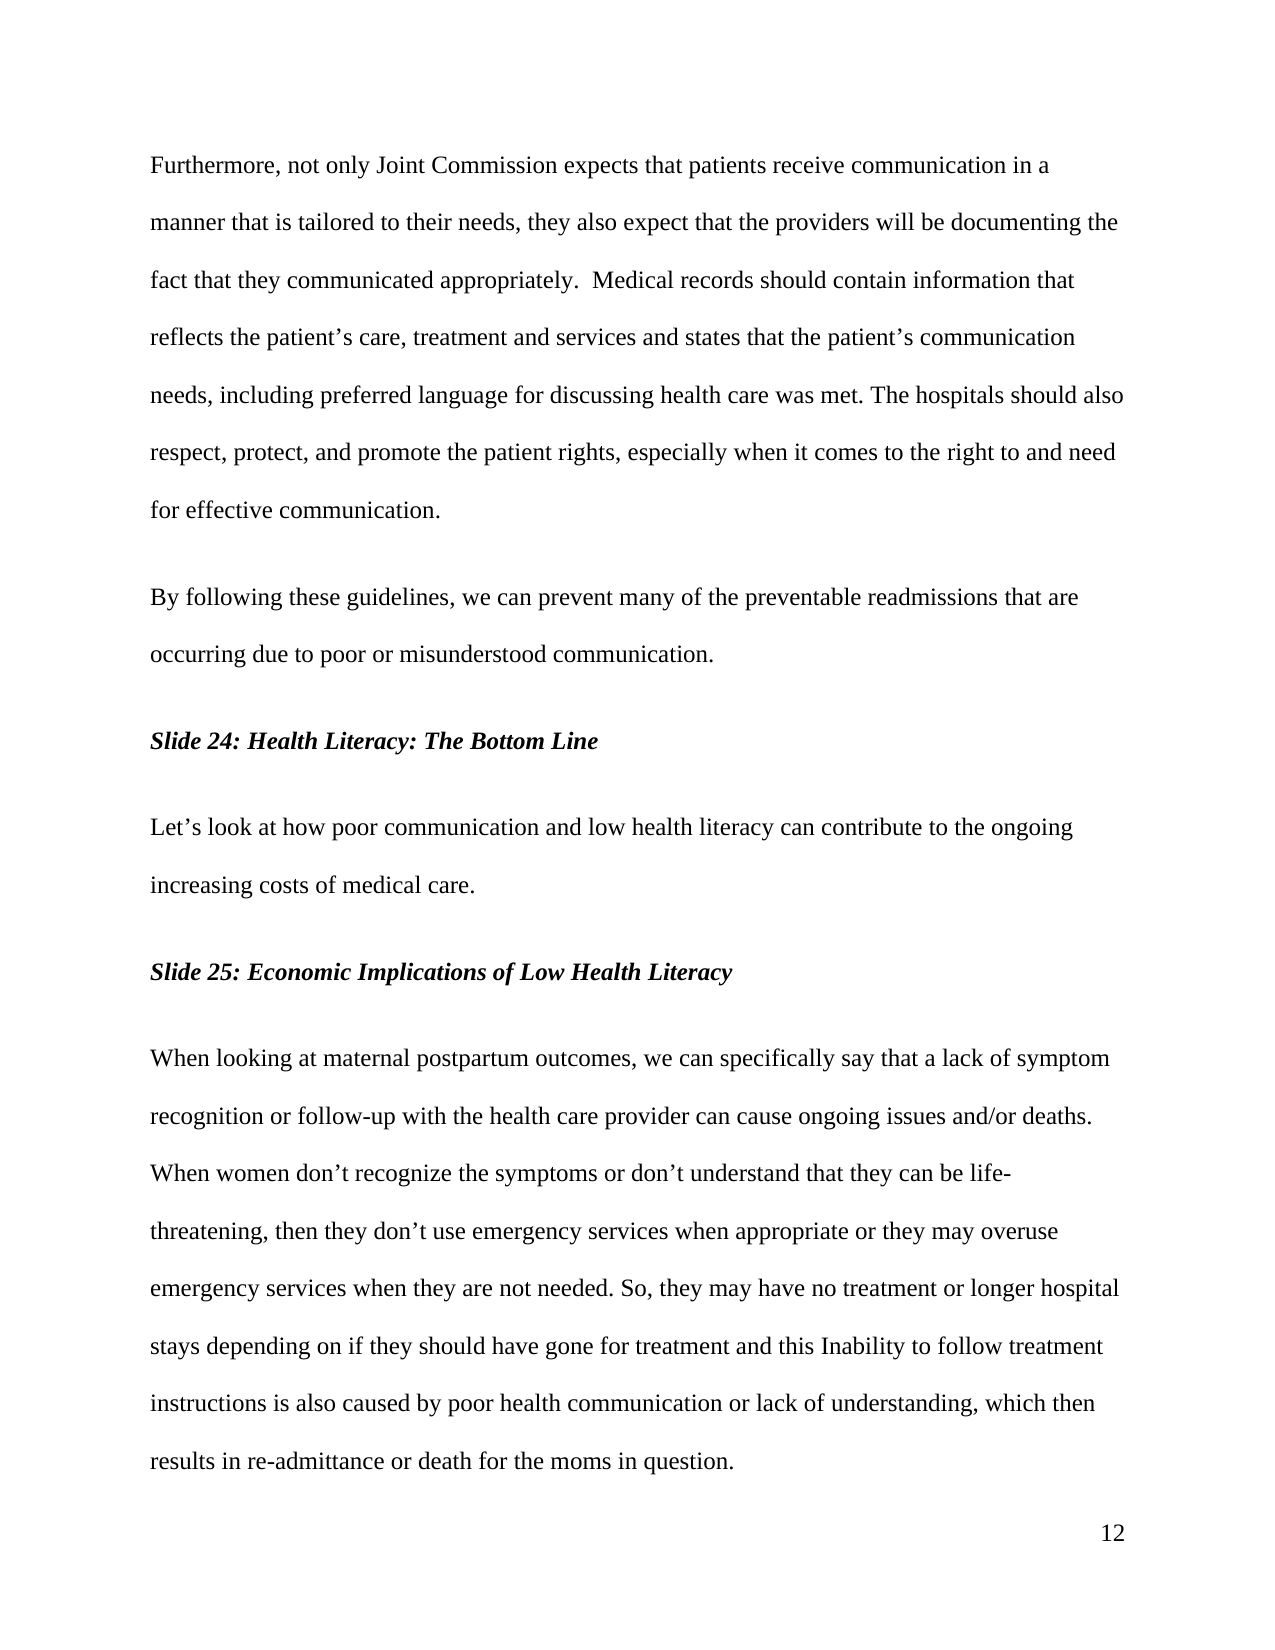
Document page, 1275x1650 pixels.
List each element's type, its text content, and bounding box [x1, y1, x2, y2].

text By following these guidelines, we can prevent many of the preventable readmissions that are occurring due to poor or misunderstood communication. [150, 582, 1125, 668]
text Let’s look at how poor communication and low health literacy can contribute to the ongoing increasing costs of medical care. [150, 812, 1125, 899]
text When looking at maternal postpartum outcomes, we can specifically say that a lack of symptom recognition or follow-up with the health care provider can cause ongoing issues and/or deaths. When women don’t recognize the symptoms or don’t understand that they can be life-threatening, then they don’t use emergency services when appropriate or they may overuse emergency services when they are not needed. So, they may have no treatment or longer hospital stays depending on if they should have gone for treatment and this Inability to follow treatment instructions is also caused by poor health communication or lack of understanding, which then results in re-admittance or death for the moms in question. [150, 1043, 1125, 1474]
text Slide 25: Economic Implications of Low Health Literacy [150, 957, 1125, 985]
text Slide 24: Health Literacy: The Bottom Line [150, 726, 1125, 754]
text Furthermore, not only Joint Commission expects that patients receive communication in a manner that is tailored to their needs, they also expect that the providers will be documenting the fact that they communicated appropriately. Medical records should contain information that reflects the patient’s care, treatment and services and states that the patient’s communication needs, including preferred language for discussing health care was met. The hospitals should also respect, protect, and promote the patient rights, especially when it comes to the right to and need for effective communication. [150, 150, 1125, 524]
